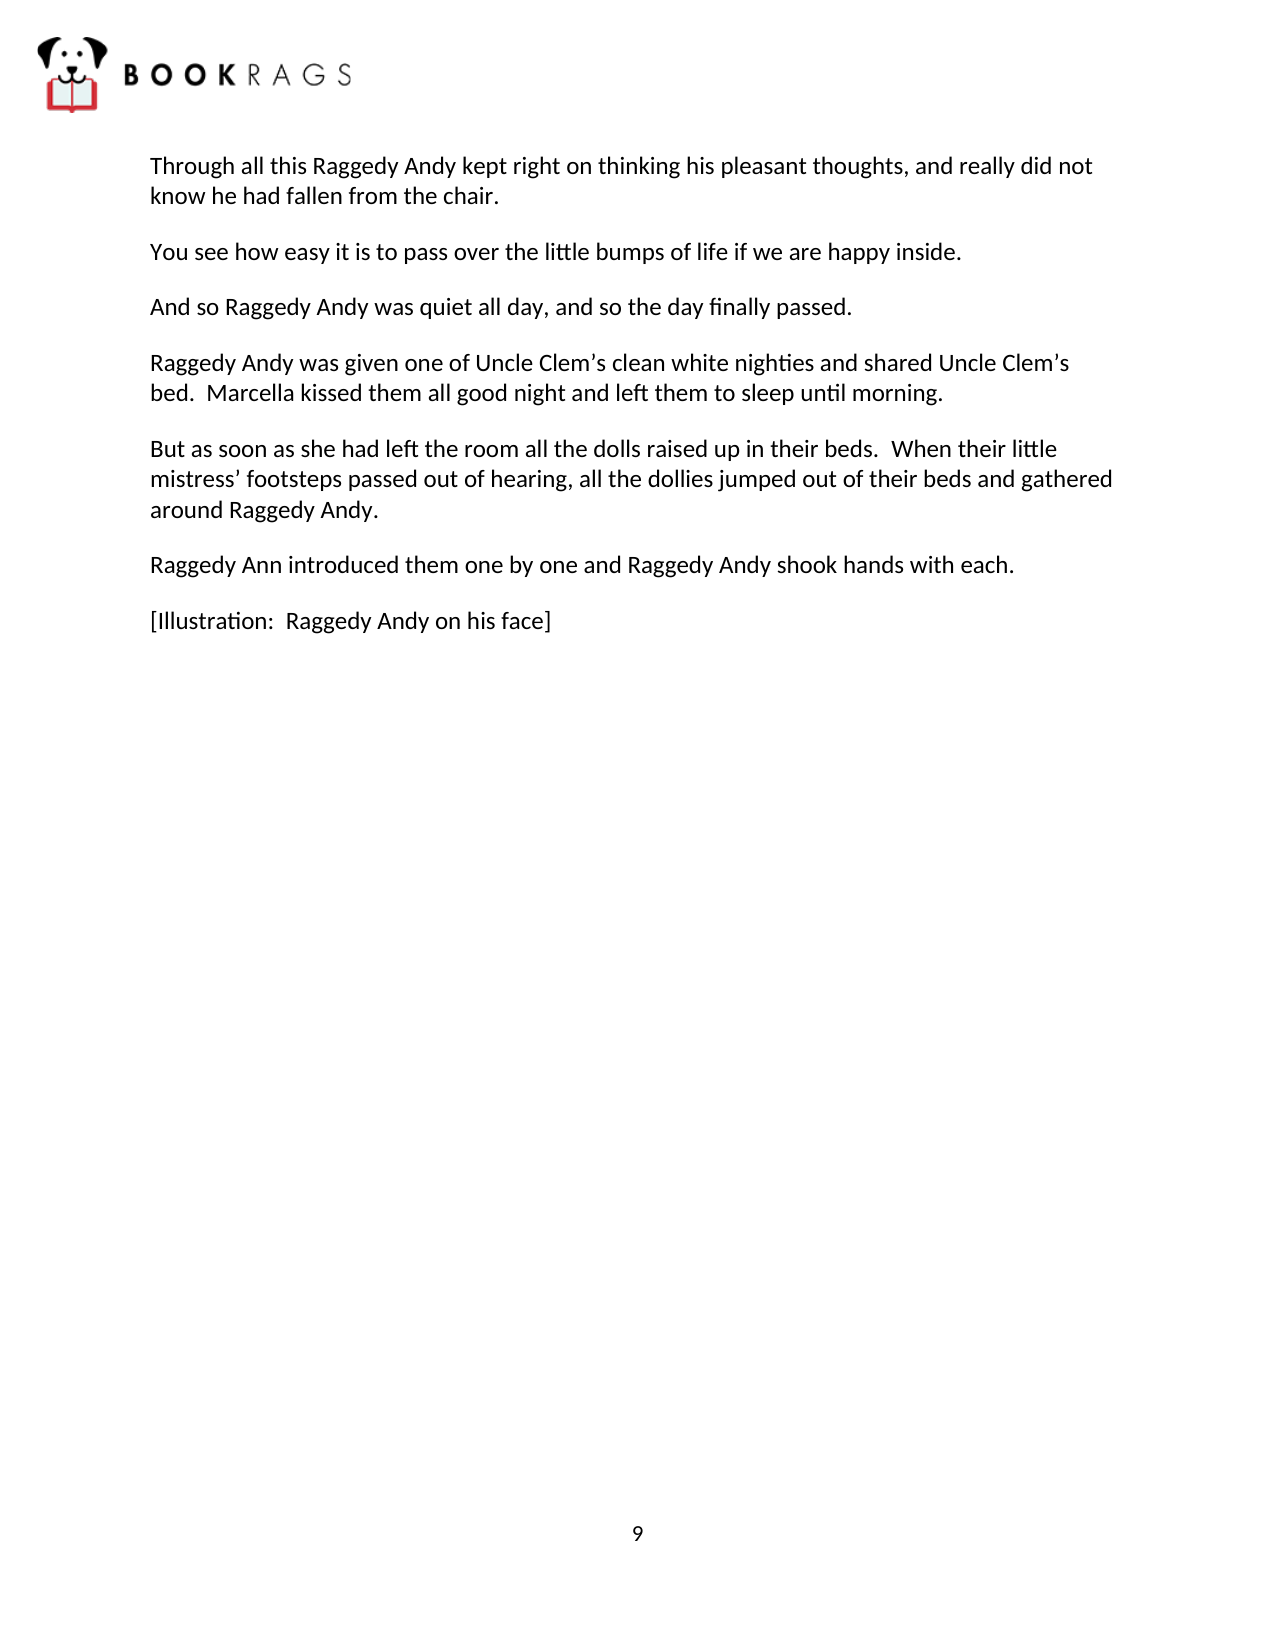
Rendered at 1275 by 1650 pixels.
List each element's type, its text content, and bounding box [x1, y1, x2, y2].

text But as soon as she had left the room all the dolls raised up in their beds. When their little mistress’ footsteps passed out of hearing, all the dollies jumped out of their beds and gathered around Raggedy Andy. [150, 433, 1125, 525]
text And so Raggedy Andy was quiet all day, and so the day finally passed. [150, 292, 1125, 322]
picture [37, 37, 351, 113]
text Raggedy Andy was given one of Uncle Clem’s clean white nighties and shared Uncle Clem’s bed. Marcella kissed them all good night and left them to sleep until morning. [150, 347, 1125, 408]
text You see how easy it is to pass over the little bumps of life if we are happy inside. [150, 236, 1125, 267]
text Through all this Raggedy Andy kept right on thinking his pleasant thoughts, and really did not know he had fallen from the chair. [150, 150, 1125, 211]
text [Illustration: Raggedy Andy on his face] [150, 605, 1125, 636]
text Raggedy Ann introduced them one by one and Raggedy Andy shook hands with each. [150, 550, 1125, 580]
